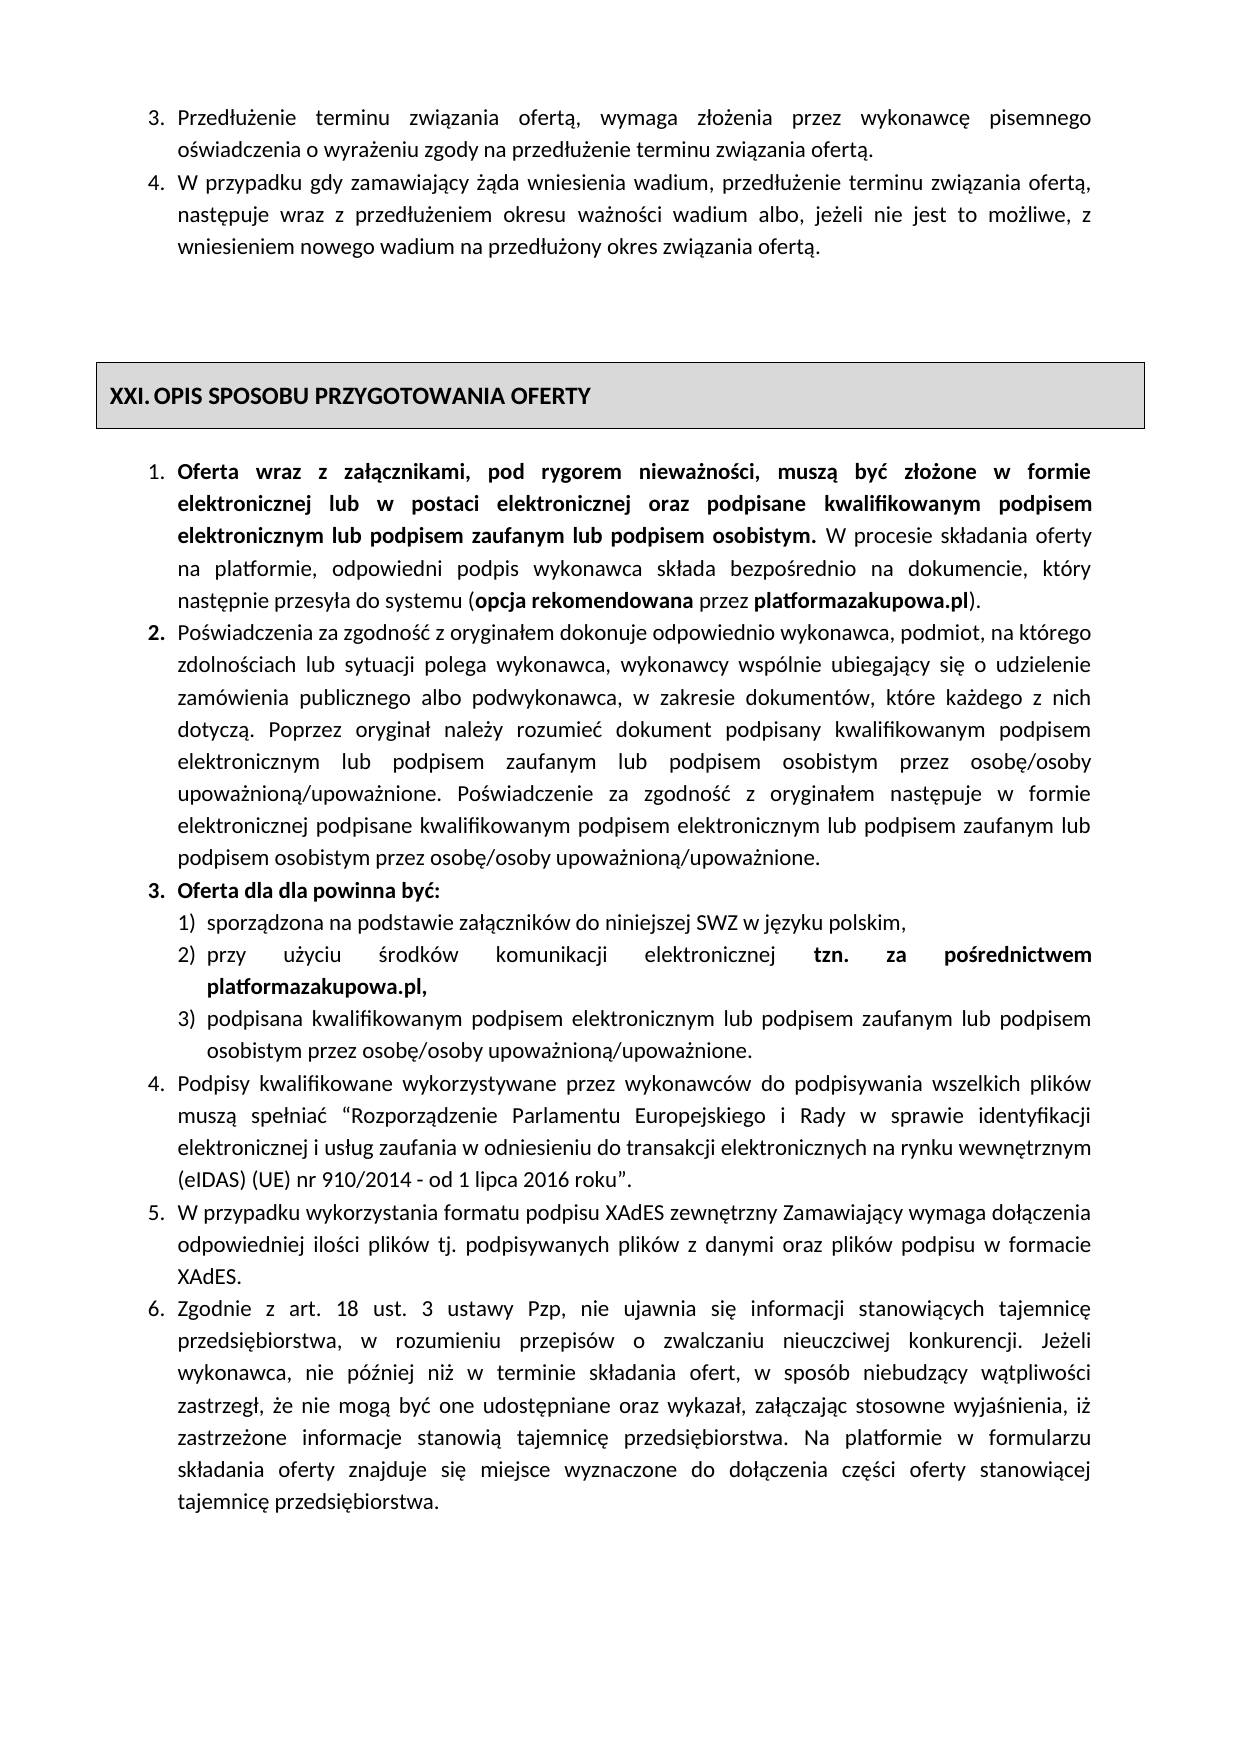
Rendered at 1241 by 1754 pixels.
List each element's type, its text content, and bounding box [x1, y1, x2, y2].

list Poświadczenia za zgodność z oryginałem dokonuje odpowiednio wykonawca, podmiot, na którego zdolnościach lub sytuacji polega wykonawca, wykonawcy wspólnie ubiegający się o udzielenie zamówienia publicznego albo podwykonawca, w zakresie dokumentów, które każdego z nich dotyczą. Poprzez oryginał należy rozumieć dokument podpisany kwalifikowanym podpisem elektronicznym lub podpisem zaufanym lub podpisem osobistym przez osobę/osoby upoważnioną/upoważnione. Poświadczenie za zgodność z oryginałem następuje w formie elektronicznej podpisane kwalifikowanym podpisem elektronicznym lub podpisem zaufanym lub podpisem osobistym przez osobę/osoby upoważnioną/upoważnione. [148, 618, 1093, 872]
list Zgodnie z art. 18 ust. 3 ustawy Pzp, nie ujawnia się informacji stanowiących tajemnicę przedsiębiorstwa, w rozumieniu przepisów o zwalczaniu nieuczciwej konkurencji. Jeżeli wykonawca, nie później niż w terminie składania ofert, w sposób niebudzący wątpliwości zastrzegł, że nie mogą być one udostępniane oraz wykazał, załączając stosowne wyjaśnienia, iż zastrzeżone informacje stanowią tajemnicę przedsiębiorstwa. Na platformie w formularzu składania oferty znajduje się miejsce wyznaczone do dołączenia części oferty stanowiącej tajemnicę przedsiębiorstwa. [148, 1294, 1093, 1515]
list Oferta wraz z załącznikami, pod rygorem nieważności, muszą być złożone w formie elektronicznej lub w postaci elektronicznej oraz podpisane kwalifikowanym podpisem elektronicznym lub podpisem zaufanym lub podpisem osobistym. W procesie składania oferty na platformie, odpowiedni podpis wykonawca składa bezpośrednio na dokumencie, który następnie przesyła do systemu (opcja rekomendowana przez platformazakupowa.pl). [148, 457, 1093, 614]
list sporządzona na podstawie załączników do niniejszej SWZ w języku polskim, [177, 908, 1093, 936]
list podpisana kwalifikowanym podpisem elektronicznym lub podpisem zaufanym lub podpisem osobistym przez osobę/osoby upoważnioną/upoważnione. [177, 1004, 1093, 1065]
list W przypadku gdy zamawiający żąda wniesienia wadium, przedłużenie terminu związania ofertą, następuje wraz z przedłużeniem okresu ważności wadium albo, jeżeli nie jest to możliwe, z wniesieniem nowego wadium na przedłużony okres związania ofertą. [148, 168, 1093, 260]
table_header OPIS SPOSOBU PRZYGOTOWANIA OFERTY [97, 363, 1144, 428]
list Podpisy kwalifikowane wykorzystywane przez wykonawców do podpisywania wszelkich plików muszą spełniać “Rozporządzenie Parlamentu Europejskiego i Rady w sprawie identyfikacji elektronicznej i usług zaufania w odniesieniu do transakcji elektronicznych na rynku wewnętrznym (eIDAS) (UE) nr 910/2014 - od 1 lipca 2016 roku”. [148, 1069, 1093, 1193]
list Oferta dla dla powinna być: [148, 876, 1093, 904]
list W przypadku wykorzystania formatu podpisu XAdES zewnętrzny Zamawiający wymaga dołączenia odpowiedniej ilości plików tj. podpisywanych plików z danymi oraz plików podpisu w formacie XAdES. [148, 1198, 1093, 1290]
list Przedłużenie terminu związania ofertą, wymaga złożenia przez wykonawcę pisemnego oświadczenia o wyrażeniu zgody na przedłużenie terminu związania ofertą. [148, 103, 1093, 164]
list przy użyciu środków komunikacji elektronicznej tzn. za pośrednictwem platformazakupowa.pl, [177, 940, 1093, 1000]
